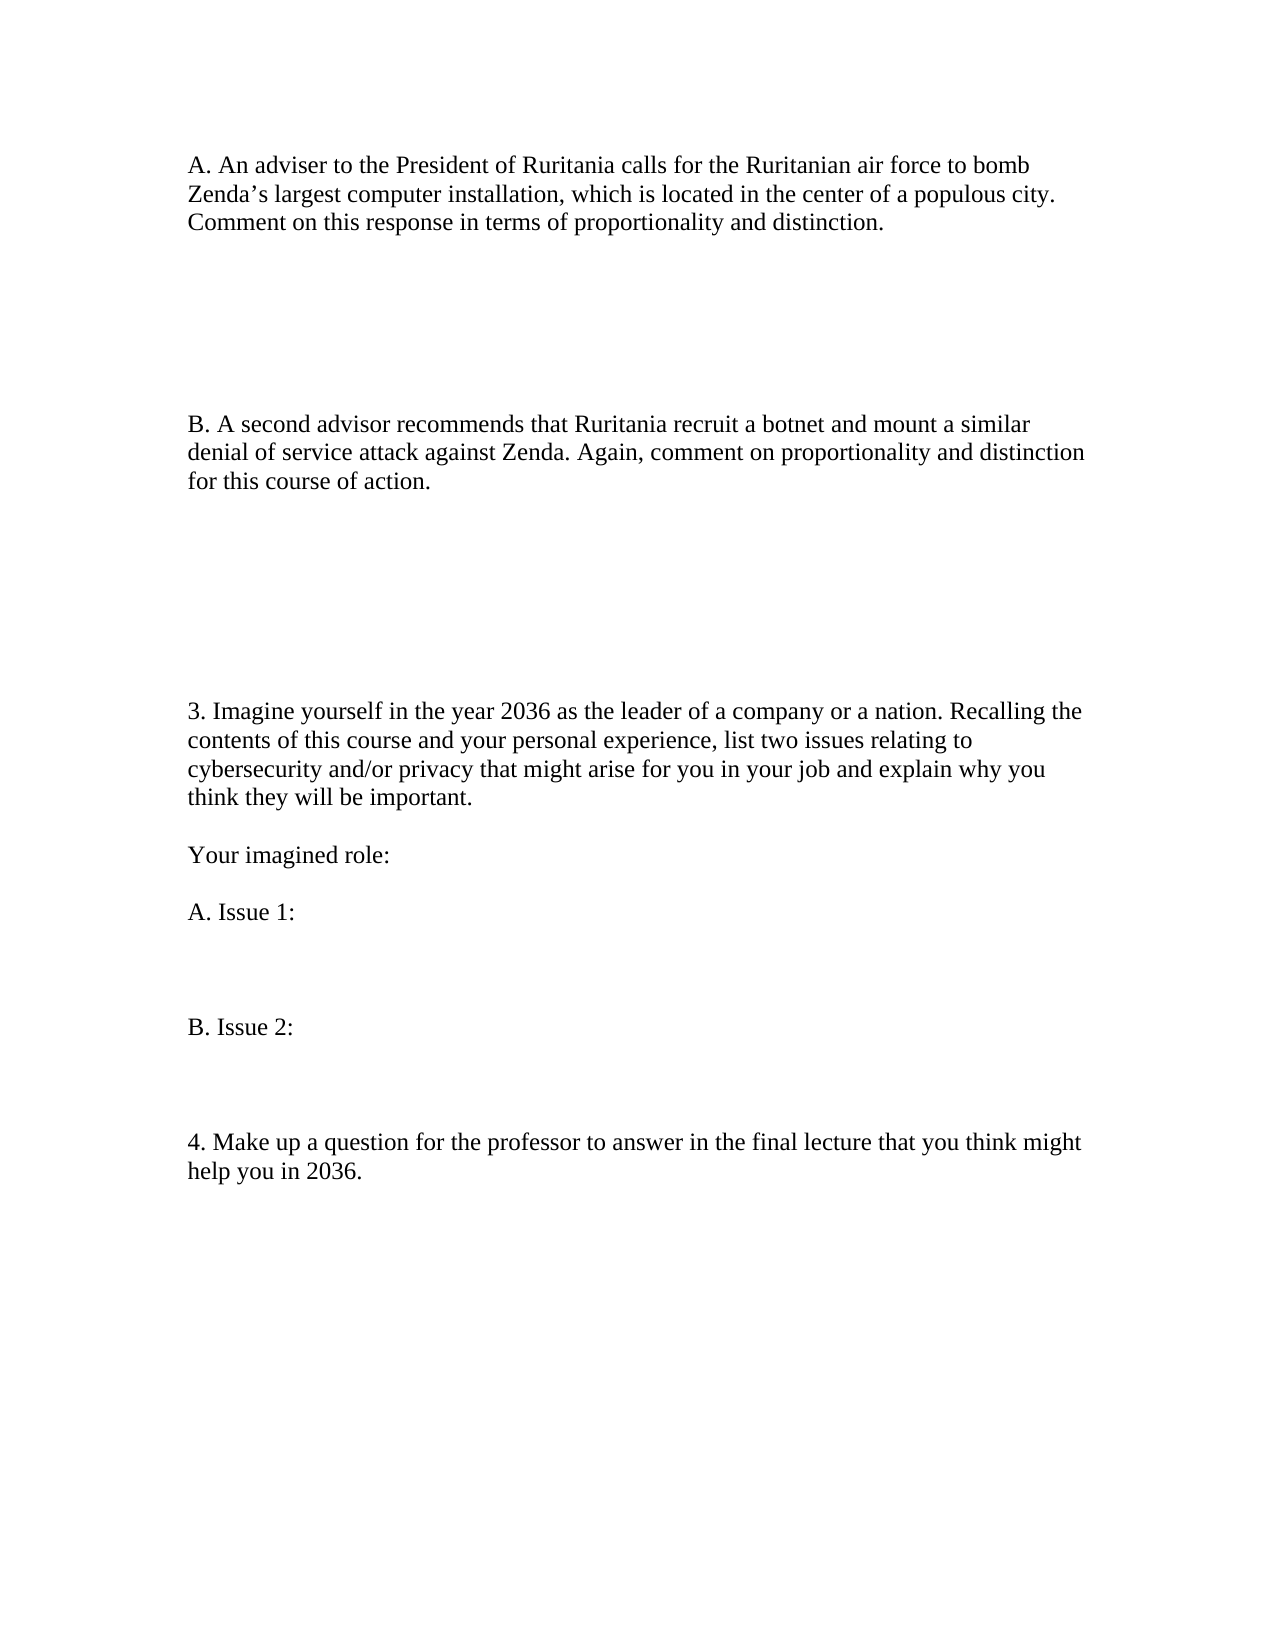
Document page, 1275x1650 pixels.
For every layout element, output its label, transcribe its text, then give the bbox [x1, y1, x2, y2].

text B. A second advisor recommends that Ruritania recruit a botnet and mount a similar denial of service attack against Zenda. Again, comment on proportionality and distinction for this course of action. [187, 409, 1087, 495]
text A. Issue 1: [187, 897, 1087, 926]
text 3. Imagine yourself in the year 2036 as the leader of a company or a nation. Recalling the contents of this course and your personal experience, list two issues relating to cybersecurity and/or privacy that might arise for you in your job and explain why you think they will be important. [187, 696, 1087, 811]
text A. An adviser to the President of Ruritania calls for the Ruritanian air force to bomb Zenda’s largest computer installation, which is located in the center of a populous city. Comment on this response in terms of proportionality and distinction. [187, 150, 1087, 236]
text 4. Make up a question for the professor to answer in the final lecture that you think might help you in 2036. [187, 1127, 1087, 1185]
text Your imagined role: [187, 840, 1087, 869]
text B. Issue 2: [187, 1012, 1087, 1041]
